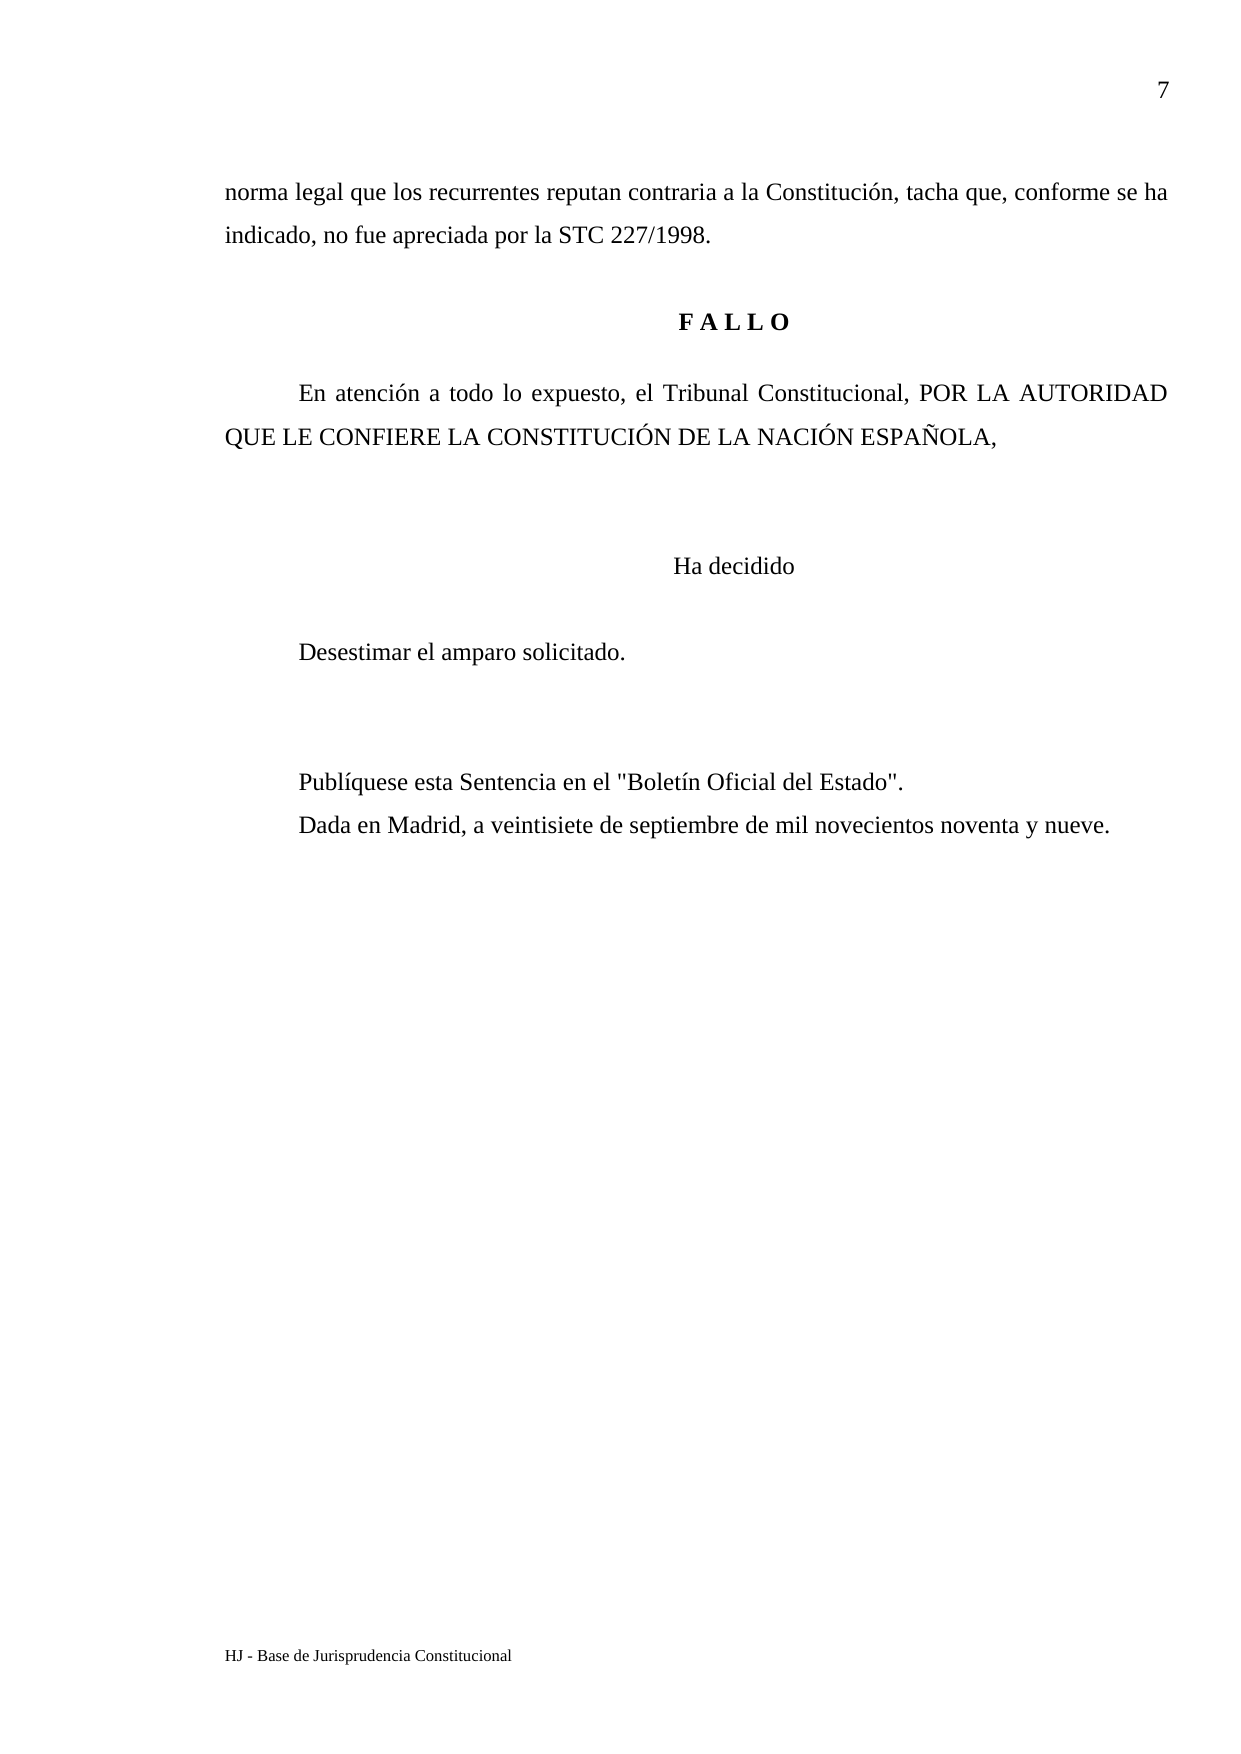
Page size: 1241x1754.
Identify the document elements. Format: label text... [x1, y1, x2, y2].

text En atención a todo lo expuesto, el Tribunal Constitucional, POR LA AUTORIDAD QUE LE CONFIERE LA CONSTITUCIÓN DE LA NACIÓN ESPAÑOLA, [224, 378, 1169, 450]
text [224, 177, 1169, 249]
text Dada en Madrid, a veintisiete de septiembre de mil novecientos noventa y nueve. [224, 810, 1169, 838]
text Ha decidido [224, 551, 1169, 580]
text Desestimar el amparo solicitado. [224, 637, 1169, 666]
text Publíquese esta Sentencia en el "Boletín Oficial del Estado". [224, 767, 1169, 795]
subtitle F A L L O [224, 307, 1169, 335]
